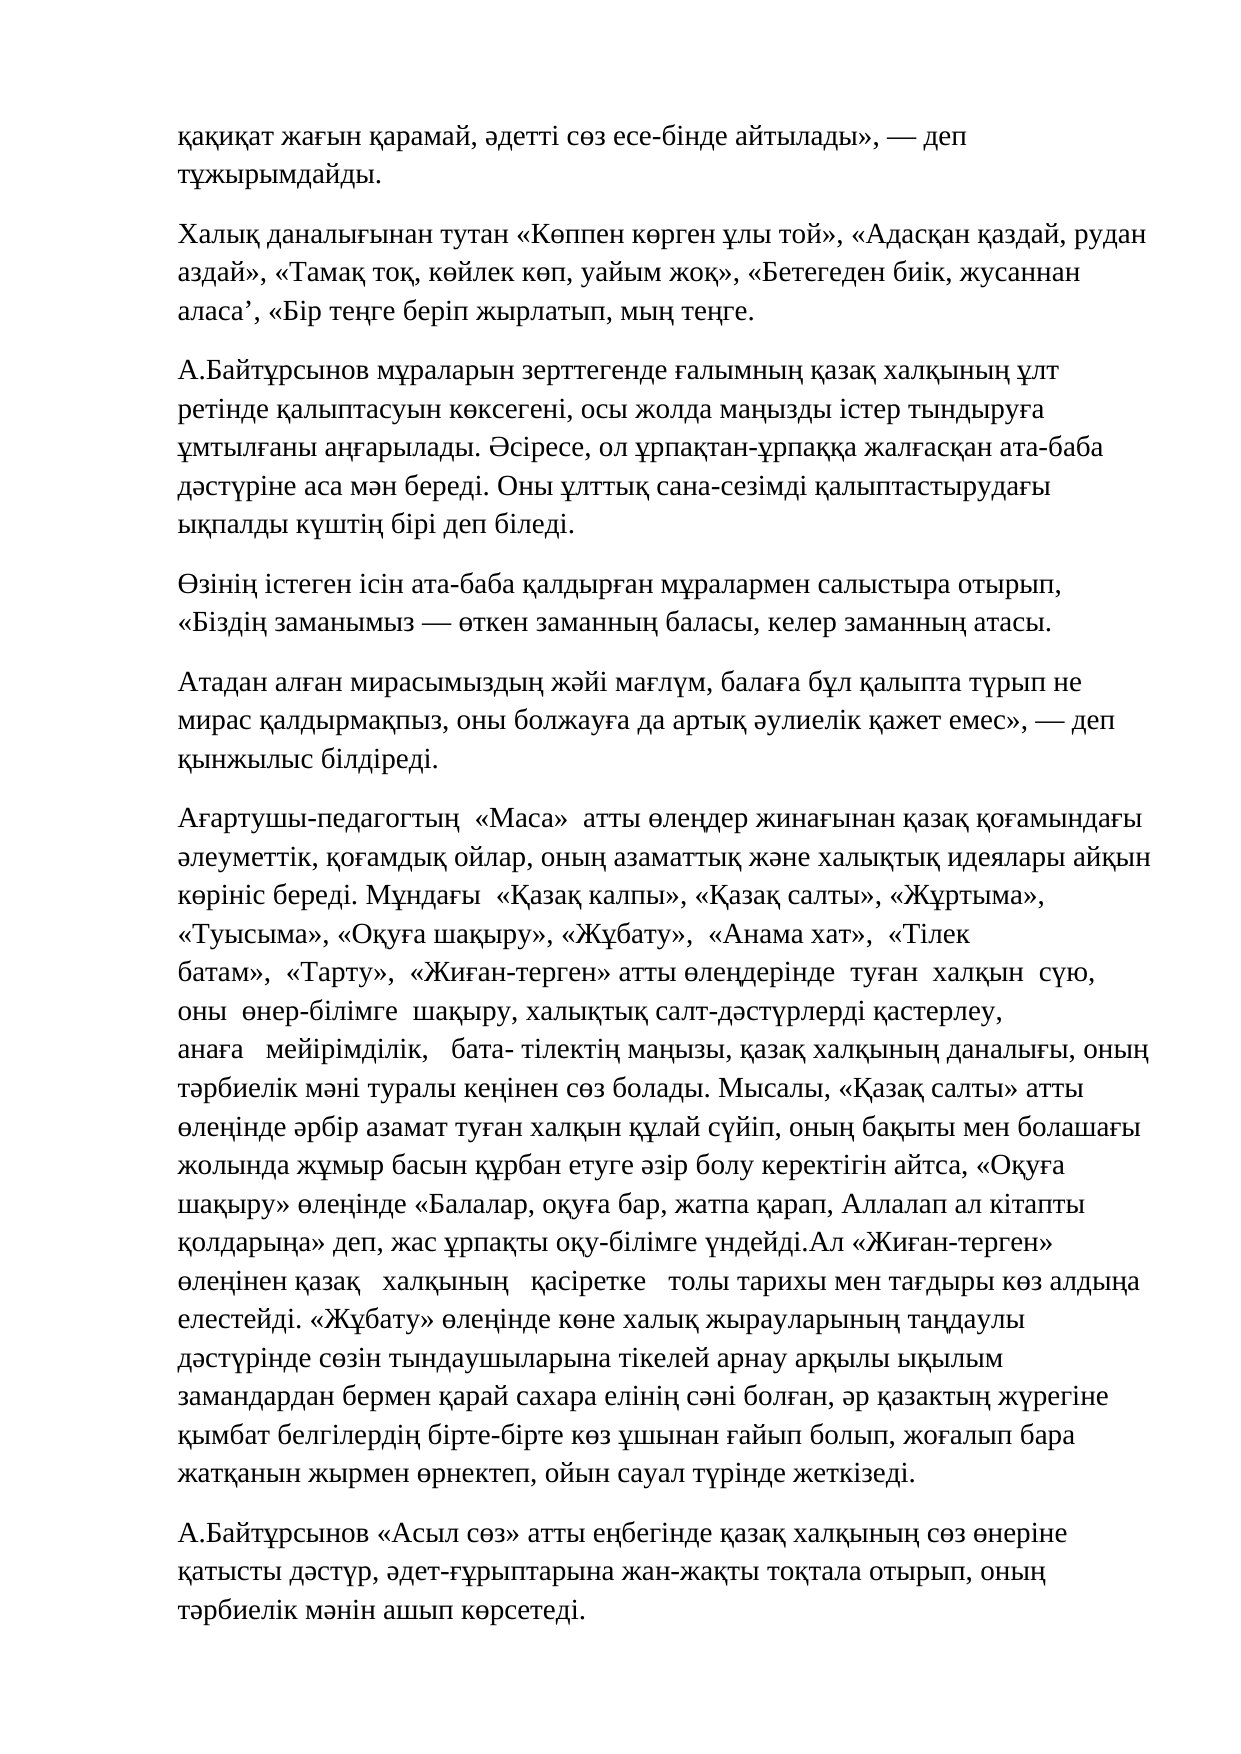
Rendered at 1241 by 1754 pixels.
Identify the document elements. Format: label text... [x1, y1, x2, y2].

text Өзінің істеген ісін ата-баба қалдырған мұралармен салыстыра отырып, «Біздің заманымыз — өткен заманның баласы, келер заманның атасы. [177, 566, 1152, 638]
text Ағартушы-педагогтың «Маса» атты өлеңдер жинағынан қазақ қоғамындағы әлеуметтік, қоғамдық ойлар, оның азаматтық және халықтық идеялары айқын көрініс береді. Мұндағы «Қазақ калпы», «Қазақ салты», «Жұртыма», «Туысыма», «Оқуға шақыру», «Жұбату», «Анама хат», «Тілек батам», «Тарту», «Жиған-терген» атты өлеңдерінде туған халқын сүю, оны өнер-білімге шақыру, халықтық салт-дәстүрлерді қастерлеу, анаға мейірімділік, бата- тілектің маңызы, қазақ халқының даналығы, оның тәрбиелік мәні туралы кеңінен сөз болады. Мысалы, «Қазақ салты» атты өлеңінде әрбір азамат туған халқын құлай сүйіп, оның бақыты мен болашағы жолында жұмыр басын құрбан етуге әзір болу керектігін айтса, «Оқуға шақыру» өлеңінде «Балалар, оқуға бар, жатпа қарап, Аллалап ал кітапты қолдарыңа» деп, жас ұрпақты оқу-білімге үндейді.Ал «Жиған-терген» өлеңінен қазақ халқының қасіретке толы тарихы мен тағдыры көз алдыңа елестейді. «Жұбату» өлеңінде көне халық жырауларының таңдаулы дәстүрінде сөзін тындаушыларына тікелей арнау арқылы ықылым замандардан бермен қарай сахара елінің сәні болған, әр қазактың жүрегіне қымбат белгілердің бірте-бірте көз ұшынан ғайып болып, жоғалып бара жатқанын жырмен өрнектеп, ойын сауал түрінде жеткізеді. [177, 800, 1152, 1489]
text Атадан алған мирасымыздың жәйі мағлүм, балаға бұл қалыпта түрып не мирас қалдырмақпыз, оны болжауға да артық әулиелік қажет емес», — деп қынжылыс білдіреді. [177, 664, 1152, 774]
text А.Байтұрсынов мұраларын зерттегенде ғалымның қазақ халқының ұлт ретінде қалыптасуын көксегені, осы жолда маңызды істер тындыруға ұмтылғаны аңғарылады. Әсіресе, ол ұрпақтан-ұрпаққа жалғасқан ата-баба дәстүріне аса мән береді. Оны ұлттық сана-сезімді қалыптастырудағы ықпалды күштің бірі деп біледі. [177, 352, 1152, 540]
text А.Байтұрсынов «Асыл сөз» атты еңбегінде қазақ халқының сөз өнеріне қатысты дәстүр, әдет-ғұрыптарына жан-жақты тоқтала отырып, оның тәрбиелік мәнін ашып көрсетеді. [177, 1515, 1152, 1626]
text Халық даналығынан тутан «Көппен көрген ұлы той», «Адасқан қаздай, рудан аздай», «Тамақ тоқ, көйлек көп, уайым жоқ», «Бетегеден биік, жусаннан аласа’, «Бір теңге беріп жырлатып, мың теңге. [177, 216, 1152, 327]
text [177, 118, 1152, 190]
